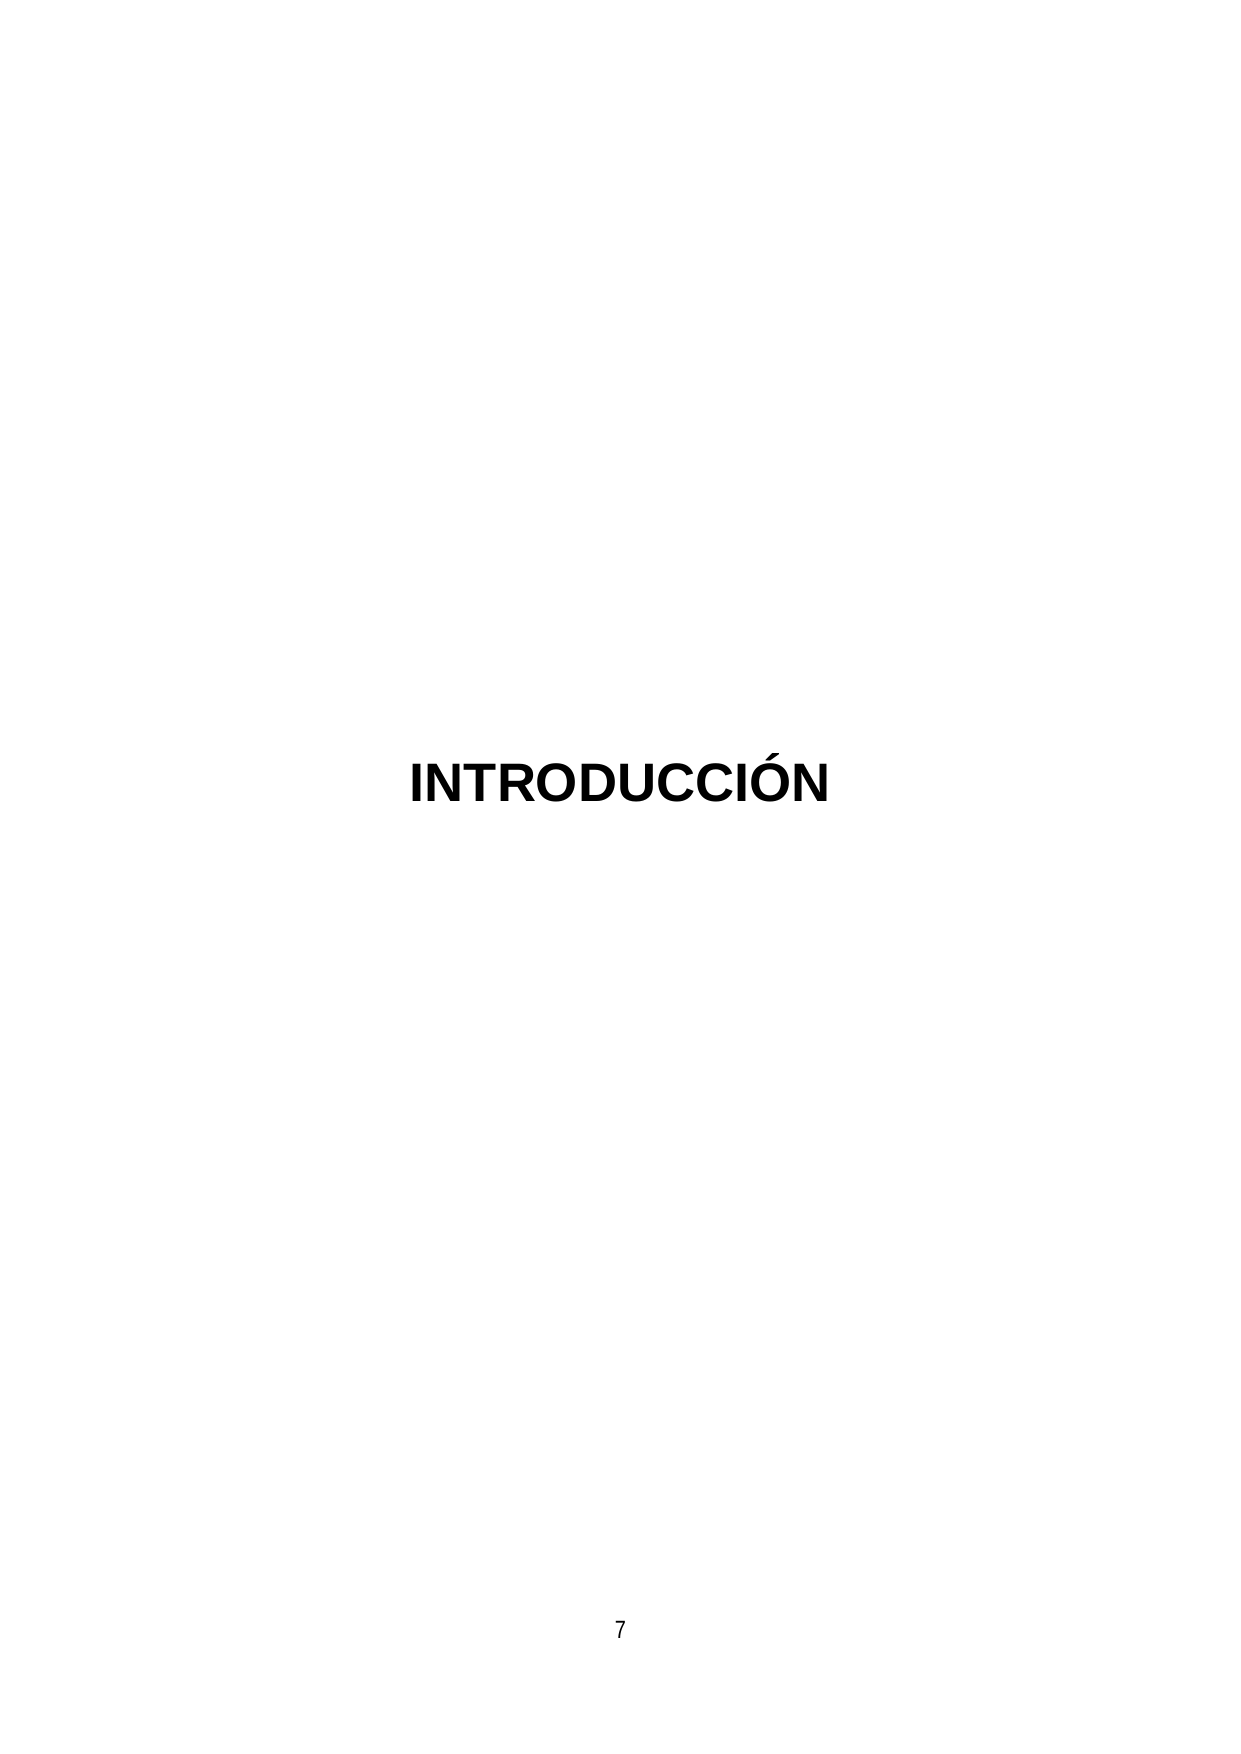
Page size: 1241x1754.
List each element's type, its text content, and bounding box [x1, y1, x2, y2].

text INTRODUCCIÓN [177, 750, 1063, 813]
